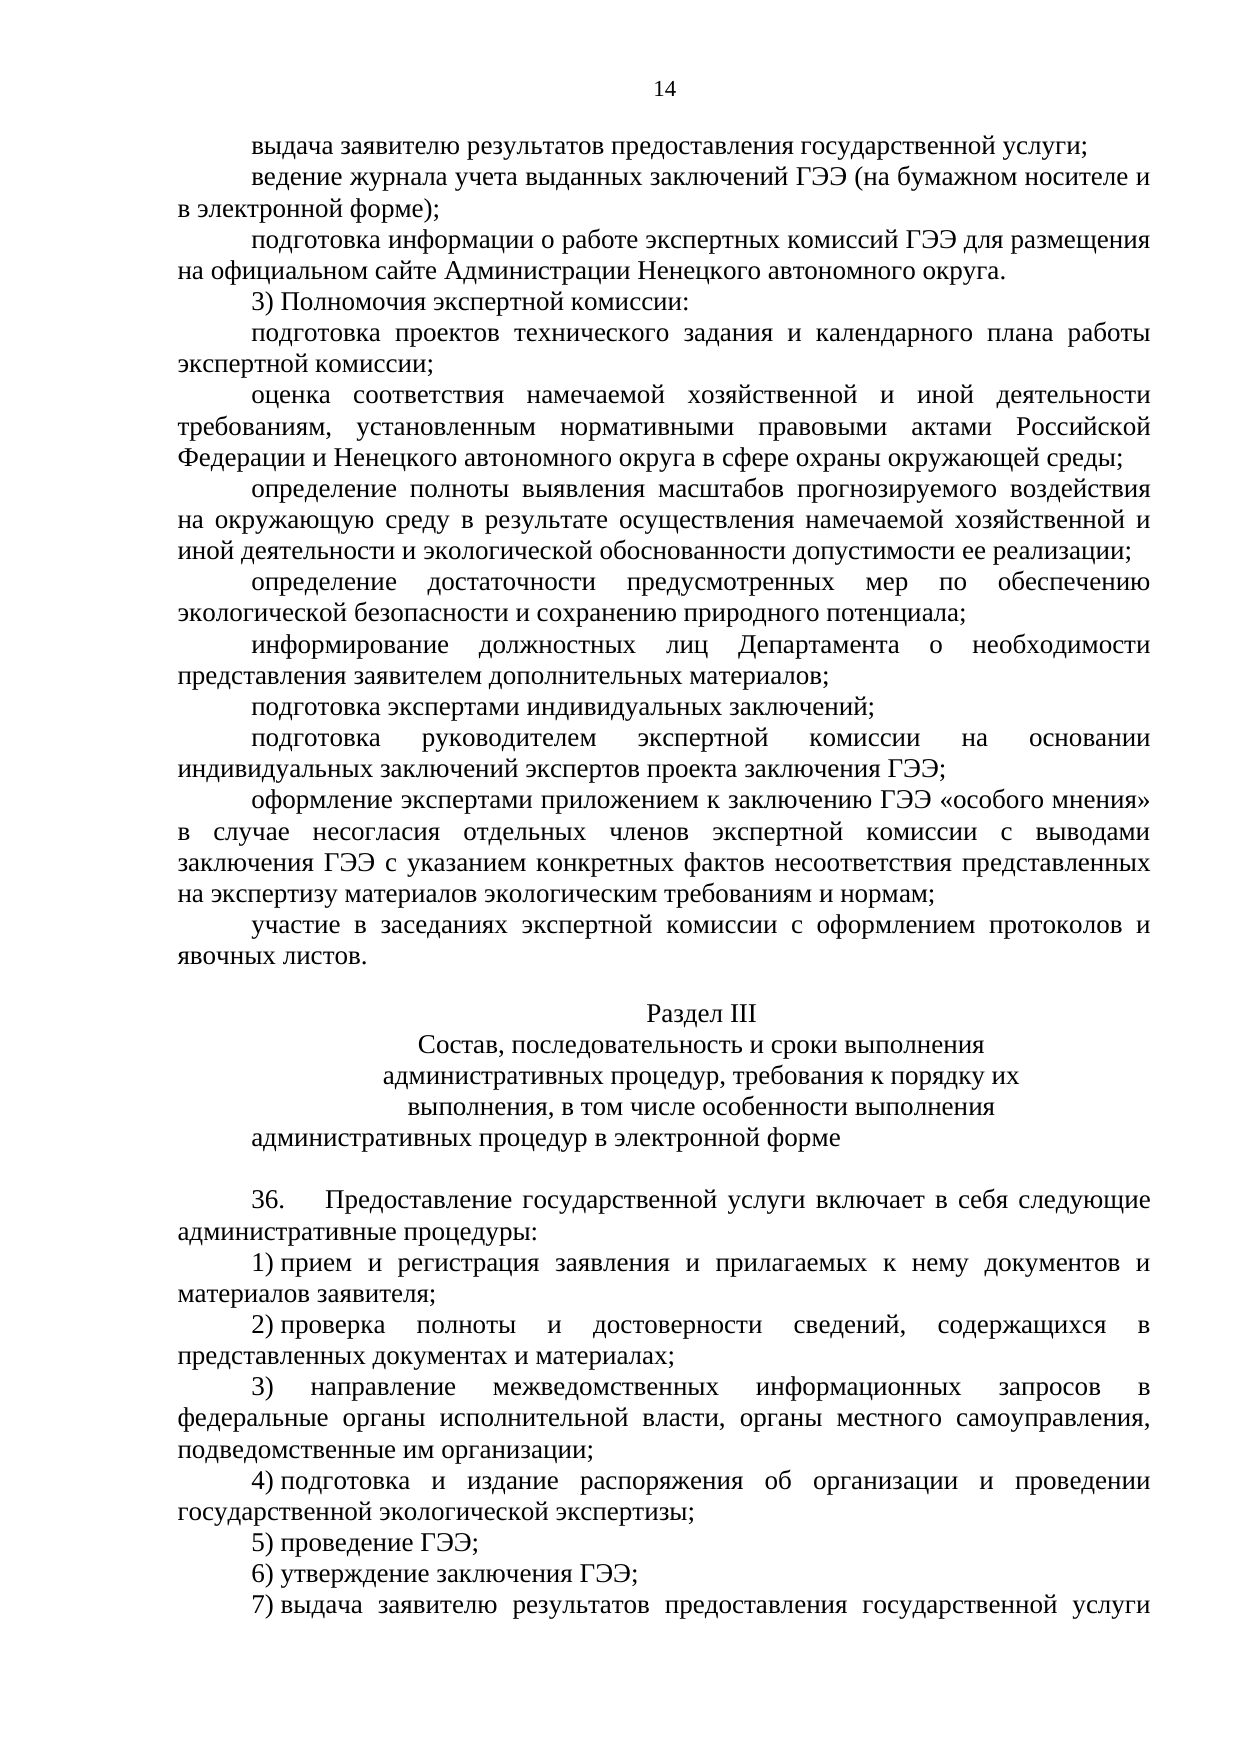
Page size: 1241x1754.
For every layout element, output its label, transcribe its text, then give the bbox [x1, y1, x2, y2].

text участие в заседаниях экспертной комиссии с оформлением протоколов и явочных листов. [177, 908, 1152, 970]
text административных процедур, требования к порядку их [177, 1059, 1152, 1090]
text определение достаточности предусмотренных мер по обеспечению экологической безопасности и сохранению природного потенциала; [177, 565, 1152, 628]
text 6) утверждение заключения ГЭЭ; [177, 1557, 1152, 1588]
text 4) подготовка и издание распоряжения об организации и проведении государственной экологической экспертизы; [177, 1464, 1152, 1526]
text выдача заявителю результатов предоставления государственной услуги; [177, 129, 1152, 161]
text 1) прием и регистрация заявления и прилагаемых к нему документов и материалов заявителя; [177, 1246, 1152, 1308]
text оценка соответствия намечаемой хозяйственной и иной деятельности требованиям, установленным нормативными правовыми актами Российской Федерации и Ненецкого автономного округа в сфере охраны окружающей среды; [177, 378, 1152, 472]
list Предоставление государственной услуги включает в себя следующие административные процедуры: [177, 1183, 1152, 1246]
list Раздел III [177, 997, 1152, 1028]
text ведение журнала учета выданных заключений ГЭЭ (на бумажном носителе и в электронной форме); [177, 161, 1152, 223]
text 2) проверка полноты и достоверности сведений, содержащихся в представленных документах и материалах; [177, 1308, 1152, 1370]
text подготовка руководителем экспертной комиссии на основании индивидуальных заключений экспертов проекта заключения ГЭЭ; [177, 721, 1152, 783]
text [177, 1588, 1152, 1619]
text подготовка информации о работе экспертных комиссий ГЭЭ для размещения на официальном сайте Администрации Ненецкого автономного округа. [177, 223, 1152, 285]
text 5) проведение ГЭЭ; [177, 1526, 1152, 1557]
text выполнения, в том числе особенности выполнения [177, 1090, 1152, 1121]
text подготовка экспертами индивидуальных заключений; [177, 690, 1152, 721]
text 3) Полномочия экспертной комиссии: [177, 285, 1152, 316]
text 3) направление межведомственных информационных запросов в федеральные органы исполнительной власти, органы местного самоуправления, подведомственные им организации; [177, 1370, 1152, 1464]
list Состав, последовательность и сроки выполнения [177, 1028, 1152, 1059]
text информирование должностных лиц Департамента о необходимости представления заявителем дополнительных материалов; [177, 628, 1152, 690]
text оформление экспертами приложением к заключению ГЭЭ «особого мнения» в случае несогласия отдельных членов экспертной комиссии с выводами заключения ГЭЭ с указанием конкретных фактов несоответствия представленных на экспертизу материалов экологическим требованиям и нормам; [177, 783, 1152, 908]
text подготовка проектов технического задания и календарного плана работы экспертной комиссии; [177, 316, 1152, 378]
text административных процедур в электронной форме [177, 1121, 1152, 1152]
text определение полноты выявления масштабов прогнозируемого воздействия на окружающую среду в результате осуществления намечаемой хозяйственной и иной деятельности и экологической обоснованности допустимости ее реализации; [177, 472, 1152, 565]
